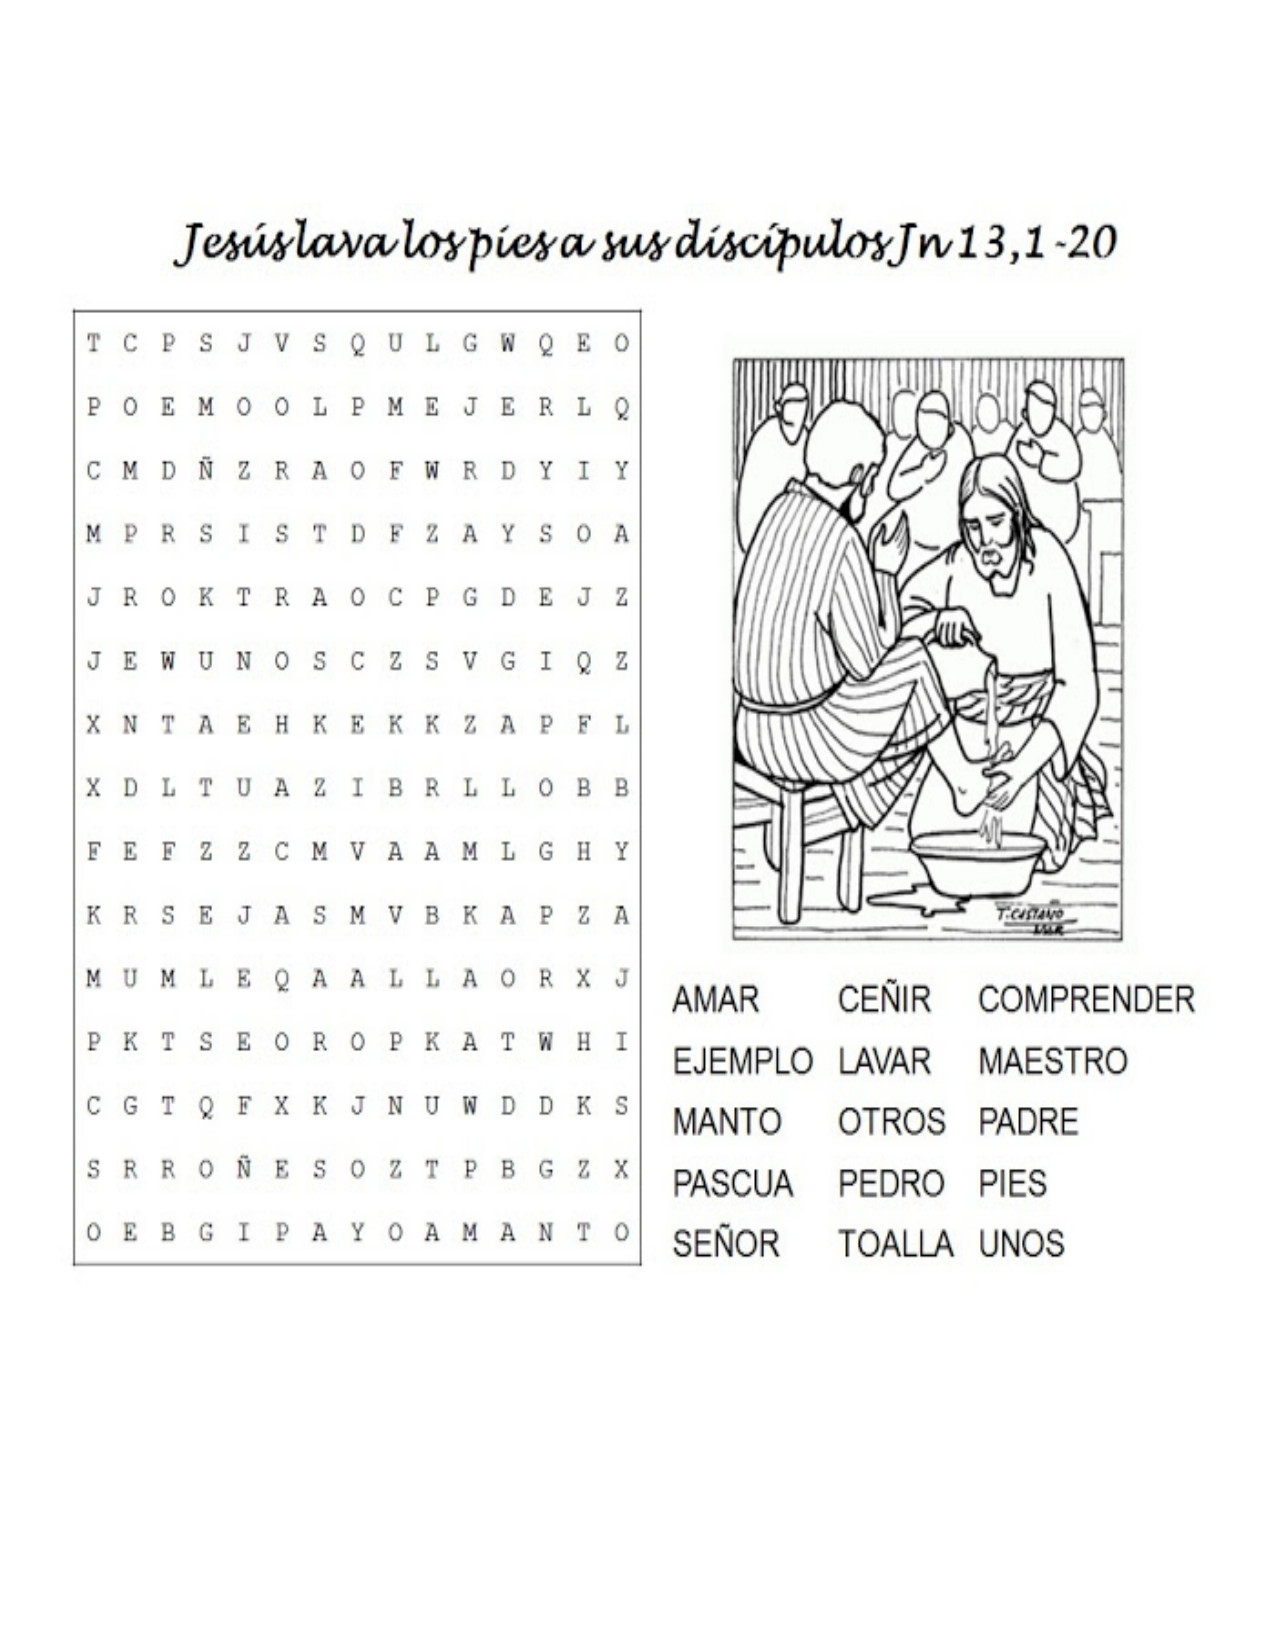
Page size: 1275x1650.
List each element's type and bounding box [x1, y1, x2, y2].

picture [59, 203, 1225, 1294]
